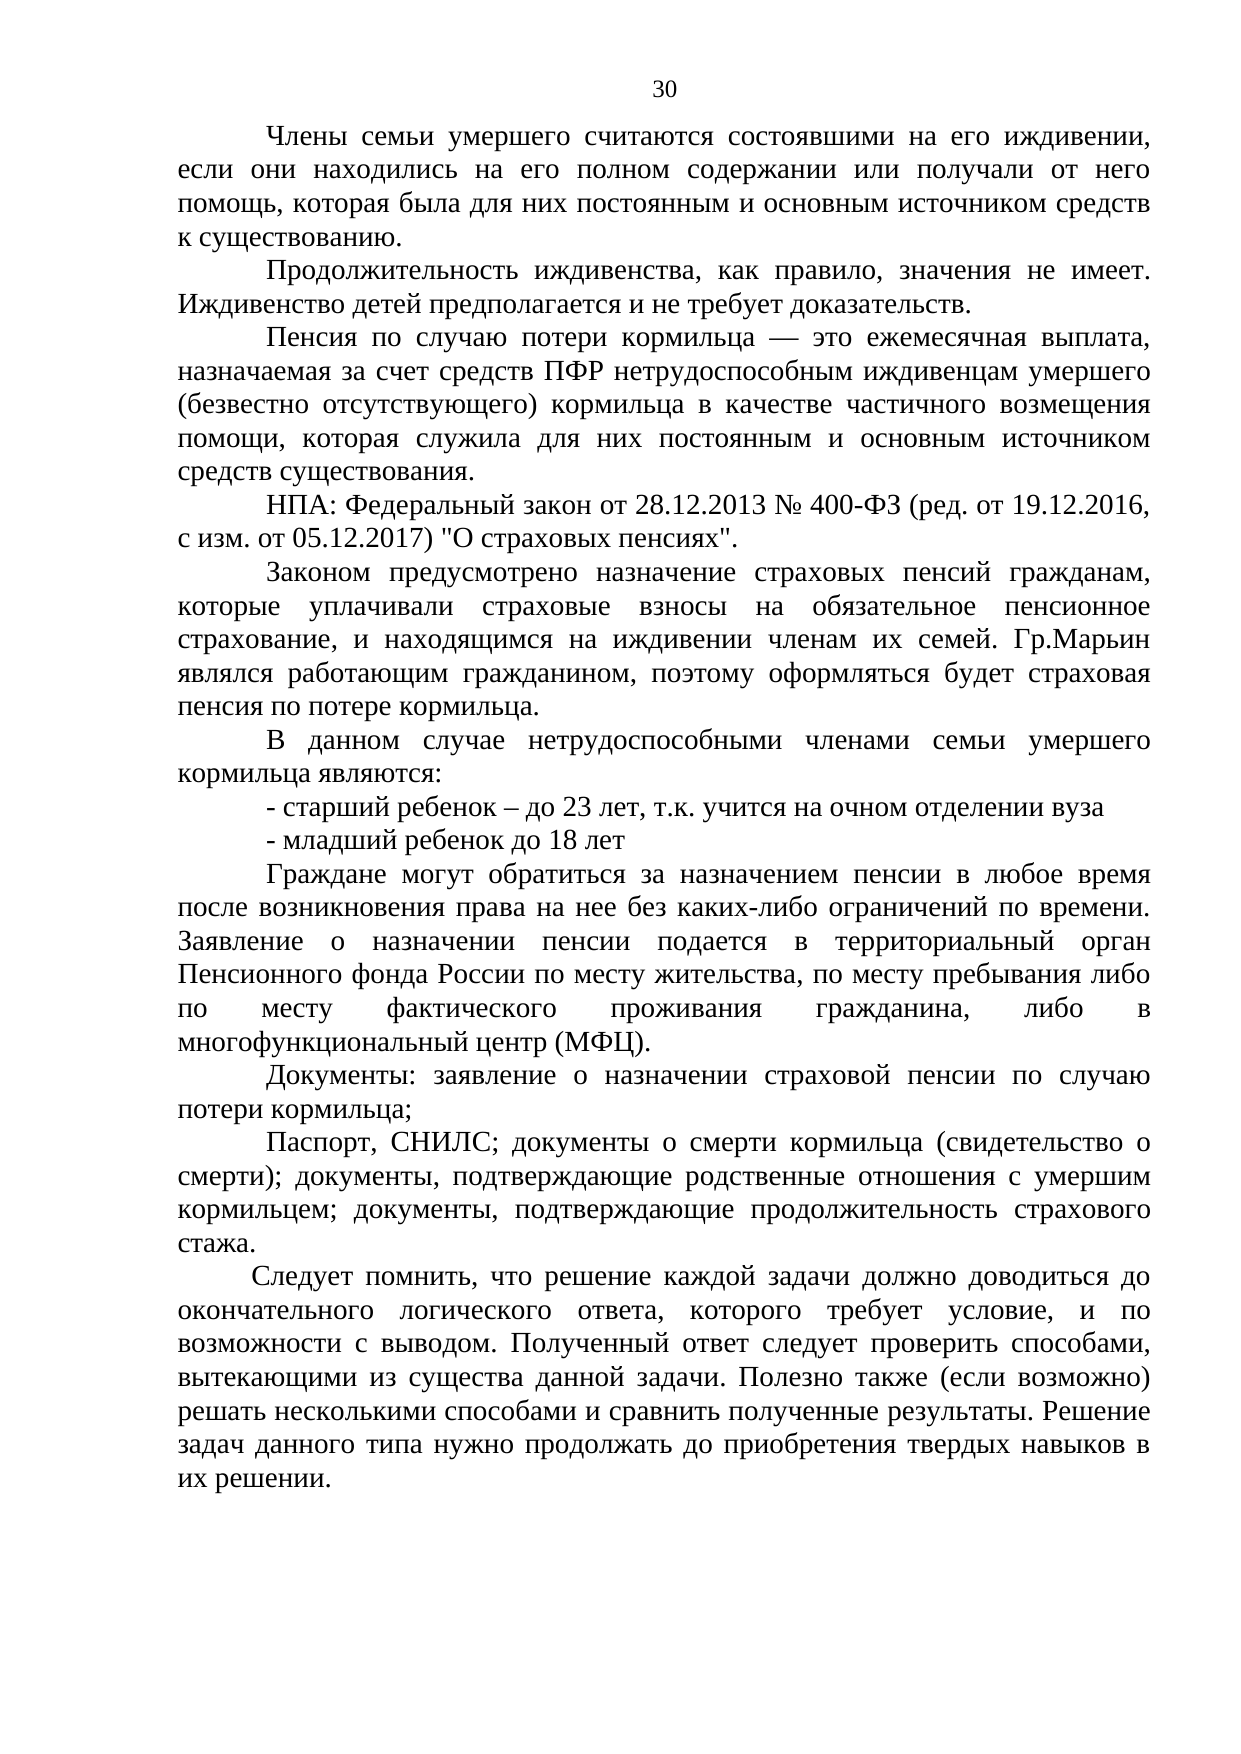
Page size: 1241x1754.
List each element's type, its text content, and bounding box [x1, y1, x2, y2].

text Документы: заявление о назначении страховой пенсии по случаю потери кормильца; [177, 1057, 1152, 1124]
text В данном случае нетрудоспособными членами семьи умершего кормильца являются: [177, 722, 1152, 789]
text НПА: Федеральный закон от 28.12.2013 № 400-ФЗ (ред. от 19.12.2016, с изм. от 05.12.2017) "О страховых пенсиях". [177, 487, 1152, 554]
text Граждане могут обратиться за назначением пенсии в любое время после возникновения права на нее без каких-либо ограничений по времени. Заявление о назначении пенсии подается в территориальный орган Пенсионного фонда России по месту жительства, по месту пребывания либо по месту фактического проживания гражданина, либо в многофункциональный центр (МФЦ). [177, 856, 1152, 1057]
text - младший ребенок до 18 лет [177, 822, 1152, 856]
text - старший ребенок – до 23 лет, т.к. учится на очном отделении вуза [177, 789, 1152, 822]
text Следует помнить, что решение каждой задачи должно доводиться до окончательного логического ответа, которого требует условие, и по возможности с выводом. Полученный ответ следует проверить способами, вытекающими из существа данной задачи. Полезно также (если возможно) решать несколькими способами и сравнить полученные результаты. Решение задач данного типа нужно продолжать до приобретения твердых навыков в их решении. [177, 1258, 1152, 1493]
text Законом предусмотрено назначение страховых пенсий гражданам, которые уплачивали страховые взносы на обязательное пенсионное страхование, и находящимся на иждивении членам их семей. Гр.Марьин являлся работающим гражданином, поэтому оформляться будет страховая пенсия по потере кормильца. [177, 554, 1152, 722]
text Члены семьи умершего считаются состоявшими на его иждивении, если они находились на его полном содержании или получали от него помощь, которая была для них постоянным и основным источником средств к существованию. [177, 118, 1152, 252]
text Паспорт, СНИЛС; документы о смерти кормильца (свидетельство о смерти); документы, подтверждающие родственные отношения с умершим кормильцем; документы, подтверждающие продолжительность страхового стажа. [177, 1124, 1152, 1258]
text Продолжительность иждивенства, как правило, значения не имеет. Иждивенство детей предполагается и не требует доказательств. [177, 252, 1152, 319]
text Пенсия по случаю потери кормильца — это ежемесячная выплата, назначаемая за счет средств ПФР нетрудоспособным иждивенцам умершего (безвестно отсутствующего) кормильца в качестве частичного возмещения помощи, которая служила для них постоянным и основным источником средств существования. [177, 319, 1152, 487]
